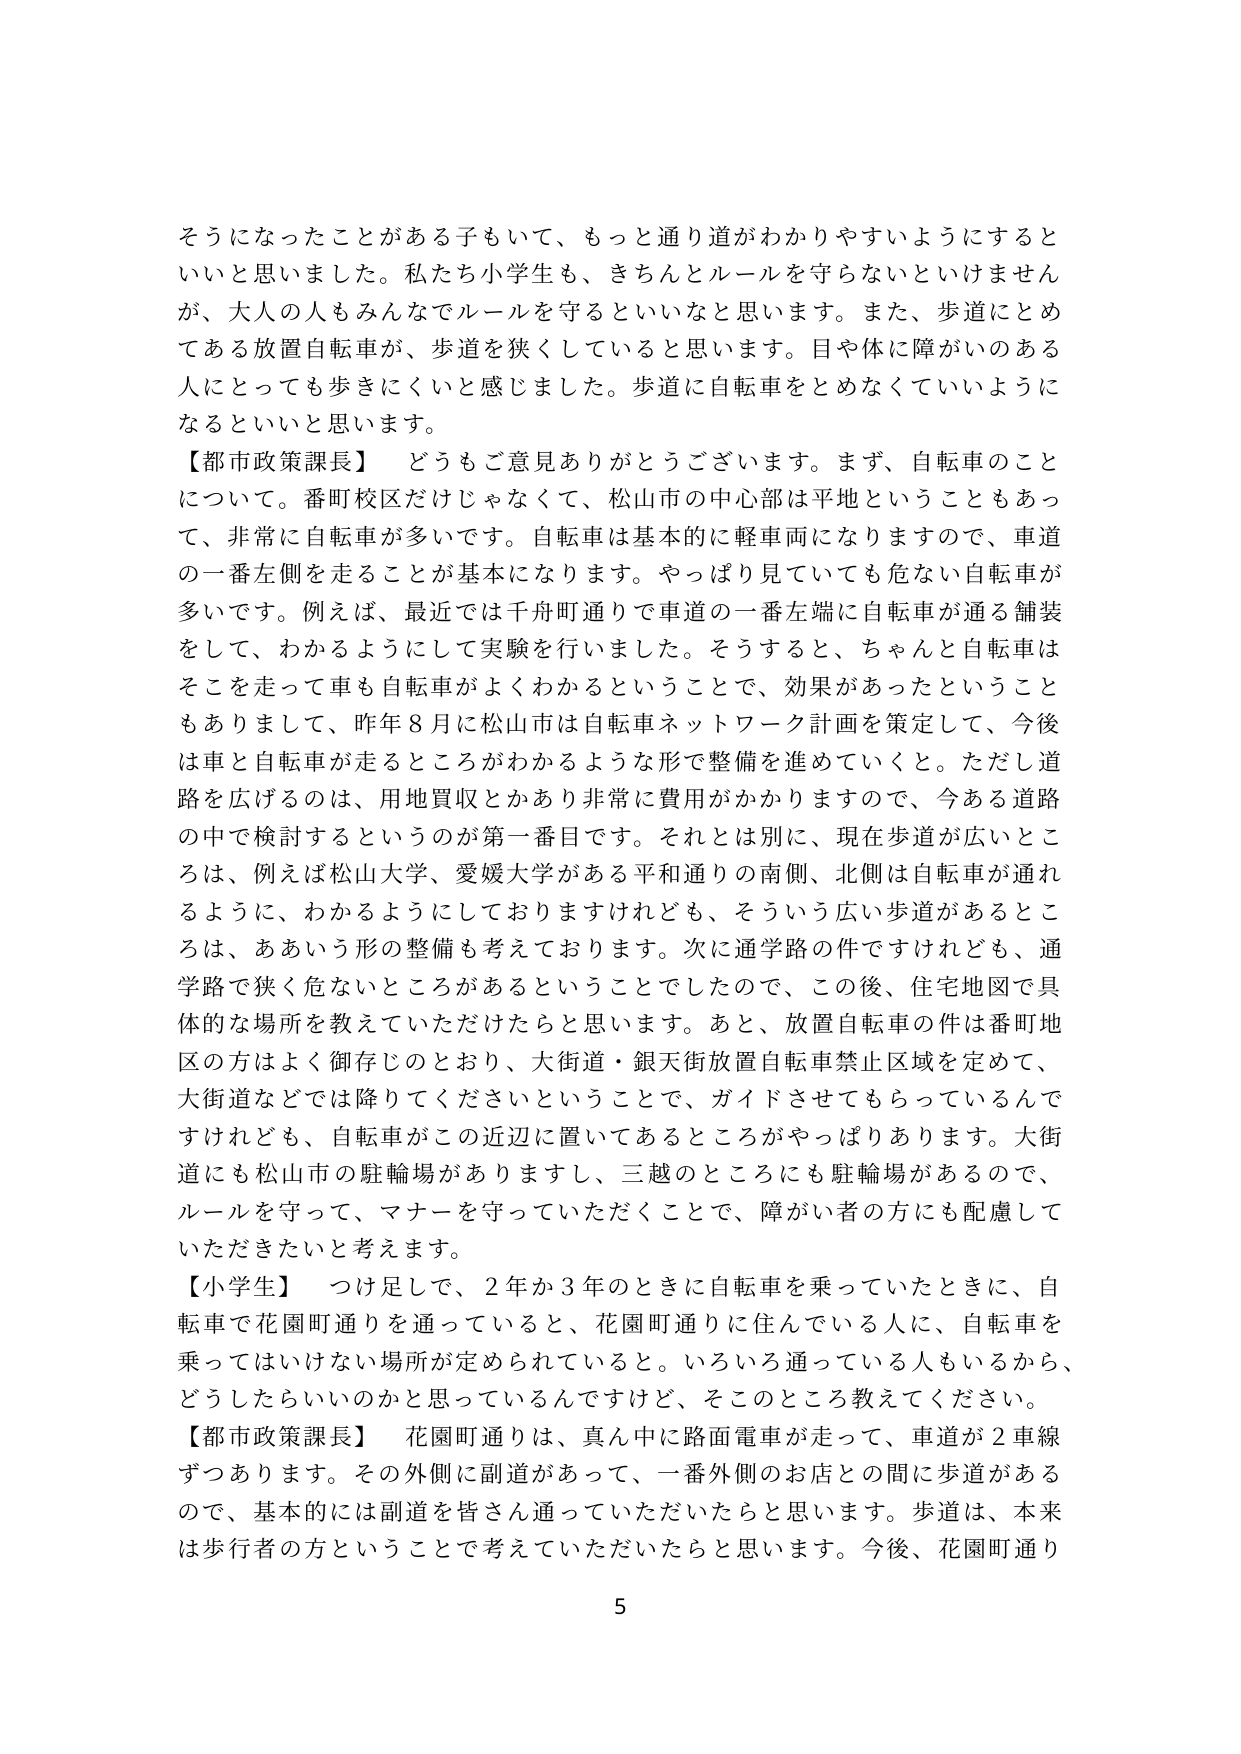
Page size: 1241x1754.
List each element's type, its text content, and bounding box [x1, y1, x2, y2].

text 【都市政策課長】 どうもご意見ありがとうございます。まず、自転車のことについて。番町校区だけじゃなくて、松山市の中心部は平地ということもあって、非常に自転車が多いです。自転車は基本的に軽車両になりますので、車道の一番左側を走ることが基本になります。やっぱり見ていても危ない自転車が多いです。例えば、最近では千舟町通りで車道の一番左端に自転車が通る舗装をして、わかるようにして実験を行いました。そうすると、ちゃんと自転車はそこを走って車も自転車がよくわかるということで、効果があったということもありまして、昨年８月に松山市は自転車ネットワーク計画を策定して、今後は車と自転車が走るところがわかるような形で整備を進めていくと。ただし道路を広げるのは、用地買収とかあり非常に費用がかかりますので、今ある道路の中で検討するというのが第一番目です。それとは別に、現在歩道が広いところは、例えば松山大学、愛媛大学がある平和通りの南側、北側は自転車が通れるように、わかるようにしておりますけれども、そういう広い歩道があるところは、ああいう形の整備も考えております。次に通学路の件ですけれども、通学路で狭く危ないところがあるということでしたので、この後、住宅地図で具体的な場所を教えていただけたらと思います。あと、放置自転車の件は番町地区の方はよく御存じのとおり、大街道・銀天街放置自転車禁止区域を定めて、大街道などでは降りてくださいということで、ガイドさせてもらっているんですけれども、自転車がこの近辺に置いてあるところがやっぱりあります。大街道にも松山市の駐輪場がありますし、三越のところにも駐輪場があるので、ルールを守って、マナーを守っていただくことで、障がい者の方にも配慮していただきたいと考えます。 [177, 442, 1063, 1267]
text 【小学生】 つけ足しで、２年か３年のときに自転車を乗っていたときに、自転車で花園町通りを通っていると、花園町通りに住んでいる人に、自転車を乗ってはいけない場所が定められていると。いろいろ通っている人もいるから、どうしたらいいのかと思っているんですけど、そこのところ教えてください。 [177, 1267, 1063, 1417]
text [177, 1417, 1063, 1567]
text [177, 217, 1063, 442]
